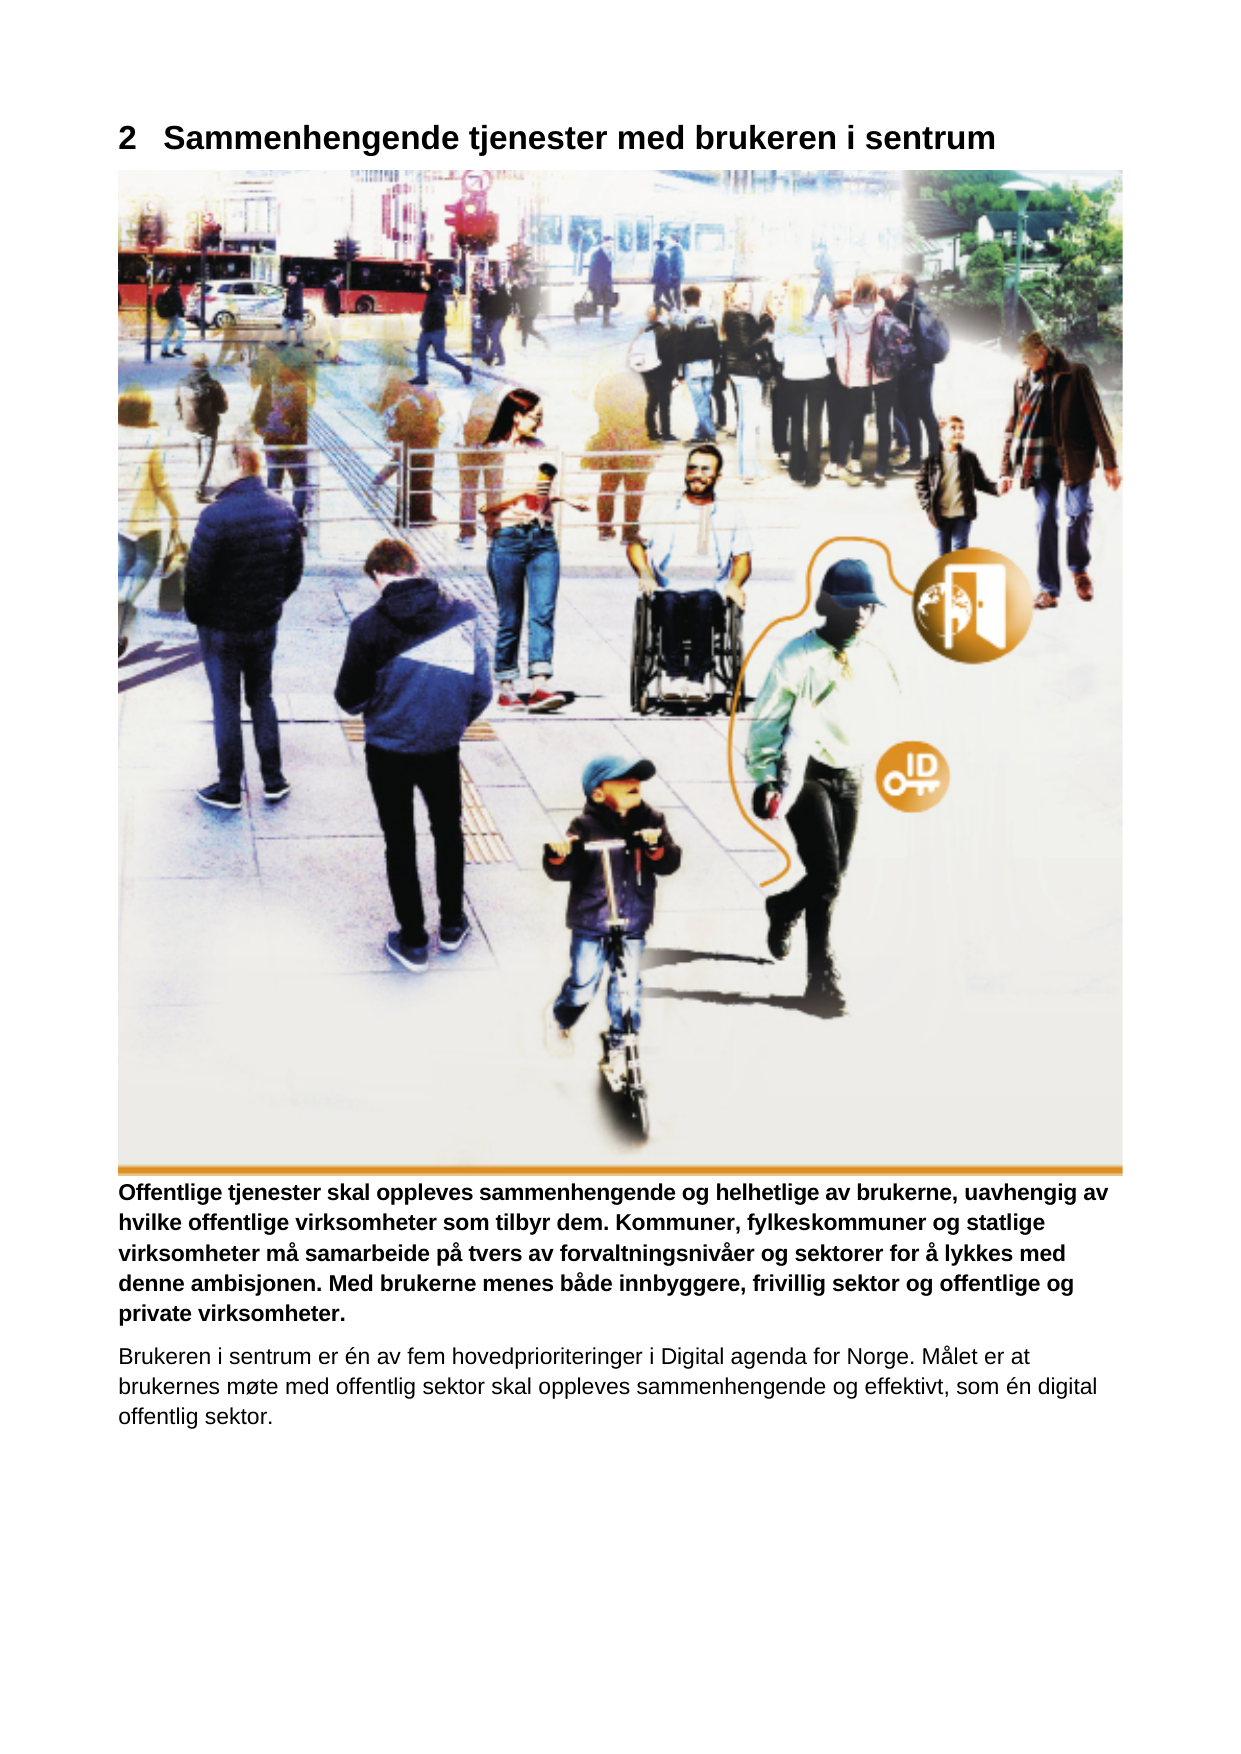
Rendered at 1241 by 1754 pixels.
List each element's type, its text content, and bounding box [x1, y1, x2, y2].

text Offentlige tjenester skal oppleves sammenhengende og helhetlige av brukerne, uavhengig av hvilke offentlige virksomheter som tilbyr dem. Kommuner, fylkes­kommuner og statlige virksomheter må samarbeide på tvers av forvaltningsnivåer og sektorer for å lykkes med denne ambisjonen. Med brukerne menes både innbyggere, frivillig sektor og offentlige og private virksomheter. [118, 1176, 1122, 1326]
picture [118, 170, 1123, 1176]
subtitle Sammenhengende tjenester med brukeren i sentrum [118, 118, 1122, 157]
text Brukeren i sentrum er én av fem hovedprioriteringer i Digital agenda for Norge. Målet er at brukernes møte med offentlig sektor skal oppleves sammenhengende og effektivt, som én digital offentlig sektor. [118, 1343, 1122, 1429]
